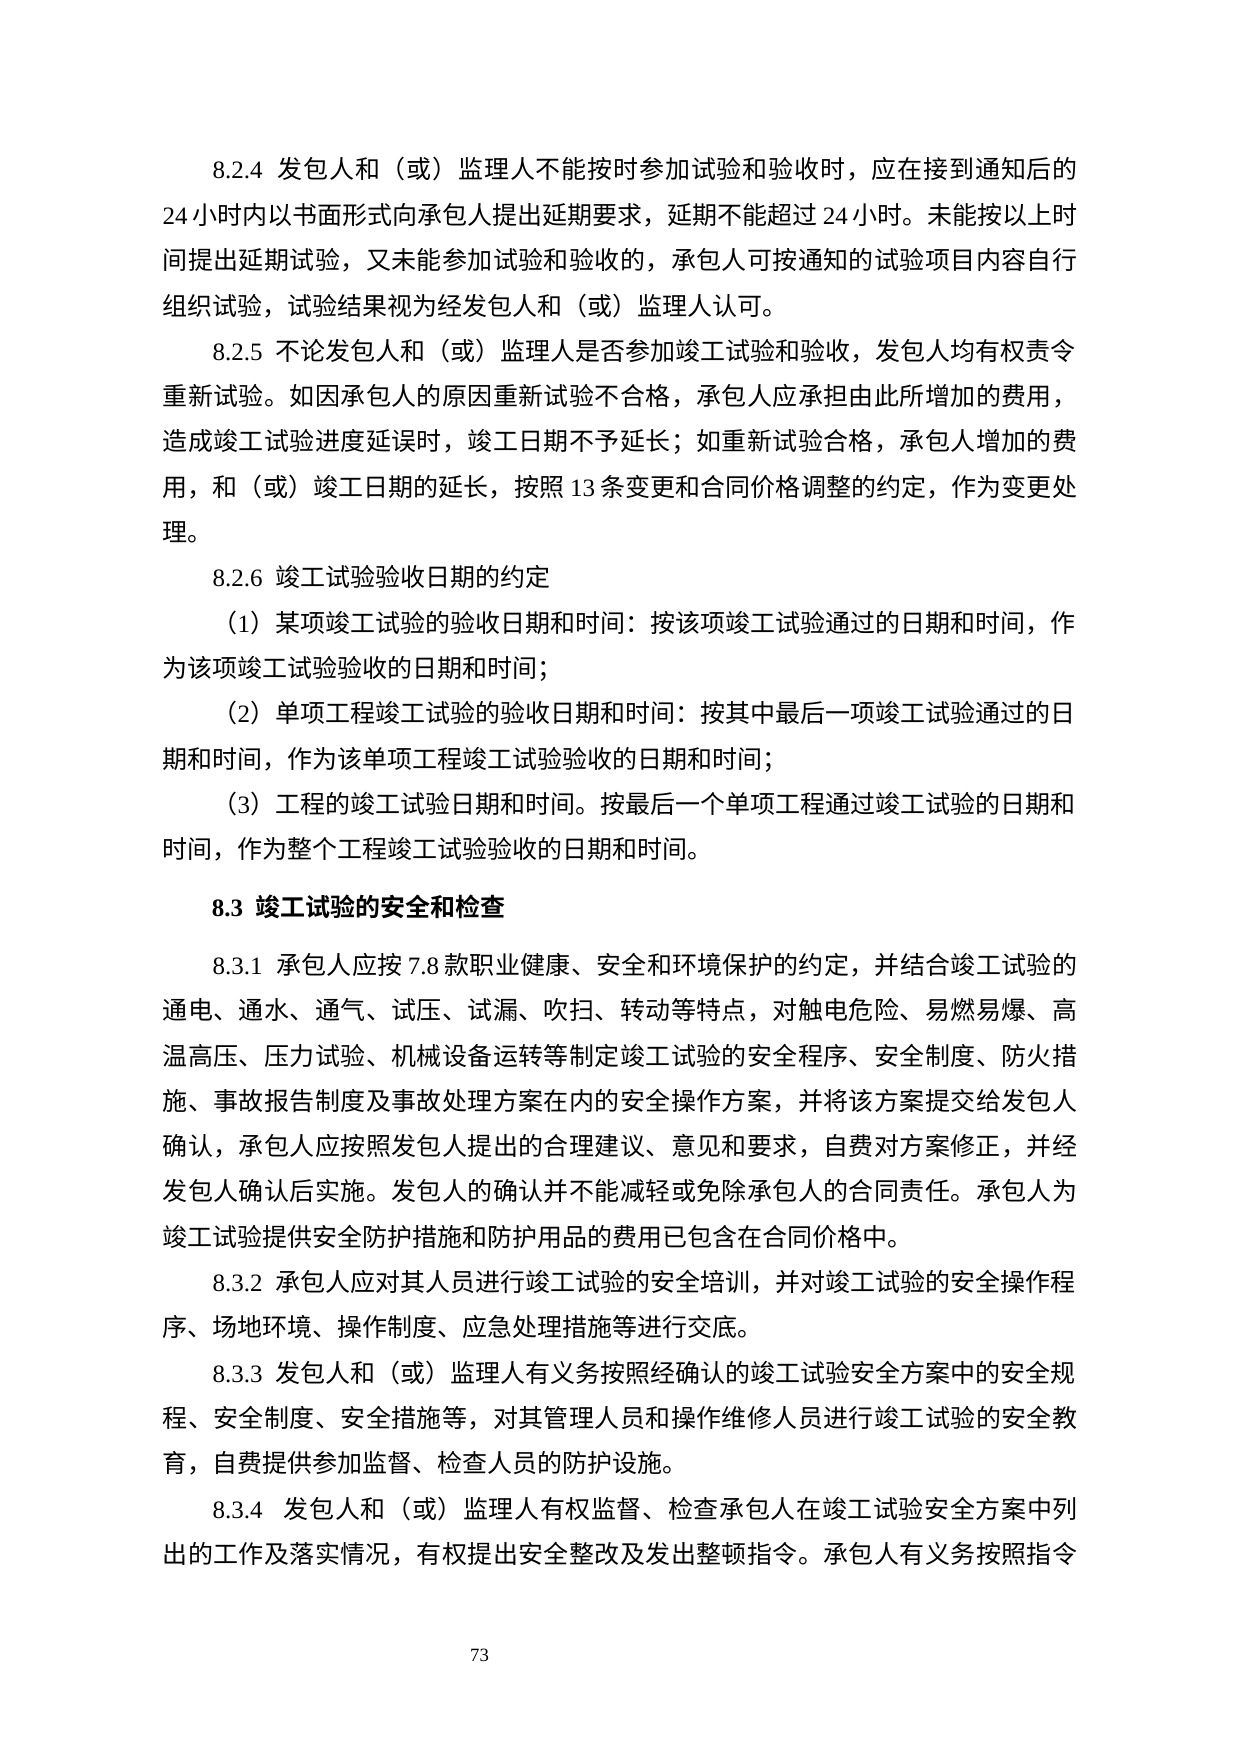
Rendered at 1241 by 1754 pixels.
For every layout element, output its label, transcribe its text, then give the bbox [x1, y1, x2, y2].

text 8.2.4 发包人和（或）监理人不能按时参加试验和验收时，应在接到通知后的24小时内以书面形式向承包人提出延期要求，延期不能超过24小时。未能按以上时间提出延期试验，又未能参加试验和验收的，承包人可按通知的试验项目内容自行组织试验，试验结果视为经发包人和（或）监理人认可。 [162, 150, 1078, 322]
text （2）单项工程竣工试验的验收日期和时间：按其中最后一项竣工试验通过的日期和时间，作为该单项工程竣工试验验收的日期和时间； [162, 694, 1078, 775]
text 8.2.5 不论发包人和（或）监理人是否参加竣工试验和验收，发包人均有权责令重新试验。如因承包人的原因重新试验不合格，承包人应承担由此所增加的费用，造成竣工试验进度延误时，竣工日期不予延长；如重新试验合格，承包人增加的费用，和（或）竣工日期的延长，按照13条变更和合同价格调整的约定，作为变更处理。 [162, 331, 1078, 549]
text 8.3.1 承包人应按7.8款职业健康、安全和环境保护的约定，并结合竣工试验的通电、通水、通气、试压、试漏、吹扫、转动等特点，对触电危险、易燃易爆、高温高压、压力试验、机械设备运转等制定竣工试验的安全程序、安全制度、防火措施、事故报告制度及事故处理方案在内的安全操作方案，并将该方案提交给发包人确认，承包人应按照发包人提出的合理建议、意见和要求，自费对方案修正，并经发包人确认后实施。发包人的确认并不能减轻或免除承包人的合同责任。承包人为竣工试验提供安全防护措施和防护用品的费用已包含在合同价格中。 [162, 945, 1078, 1253]
text 8.3.2 承包人应对其人员进行竣工试验的安全培训，并对竣工试验的安全操作程序、场地环境、操作制度、应急处理措施等进行交底。 [162, 1262, 1078, 1344]
text 8.3.3 发包人和（或）监理人有义务按照经确认的竣工试验安全方案中的安全规程、安全制度、安全措施等，对其管理人员和操作维修人员进行竣工试验的安全教育，自费提供参加监督、检查人员的防护设施。 [162, 1353, 1078, 1480]
text （1）某项竣工试验的验收日期和时间：按该项竣工试验通过的日期和时间，作为该项竣工试验验收的日期和时间； [162, 603, 1078, 685]
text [162, 1489, 1078, 1571]
text 8.2.6 竣工试验验收日期的约定 [162, 558, 1078, 594]
text 8.3 竣工试验的安全和检查 [162, 887, 1078, 924]
text （3）工程的竣工试验日期和时间。按最后一个单项工程通过竣工试验的日期和时间，作为整个工程竣工试验验收的日期和时间。 [162, 784, 1078, 866]
